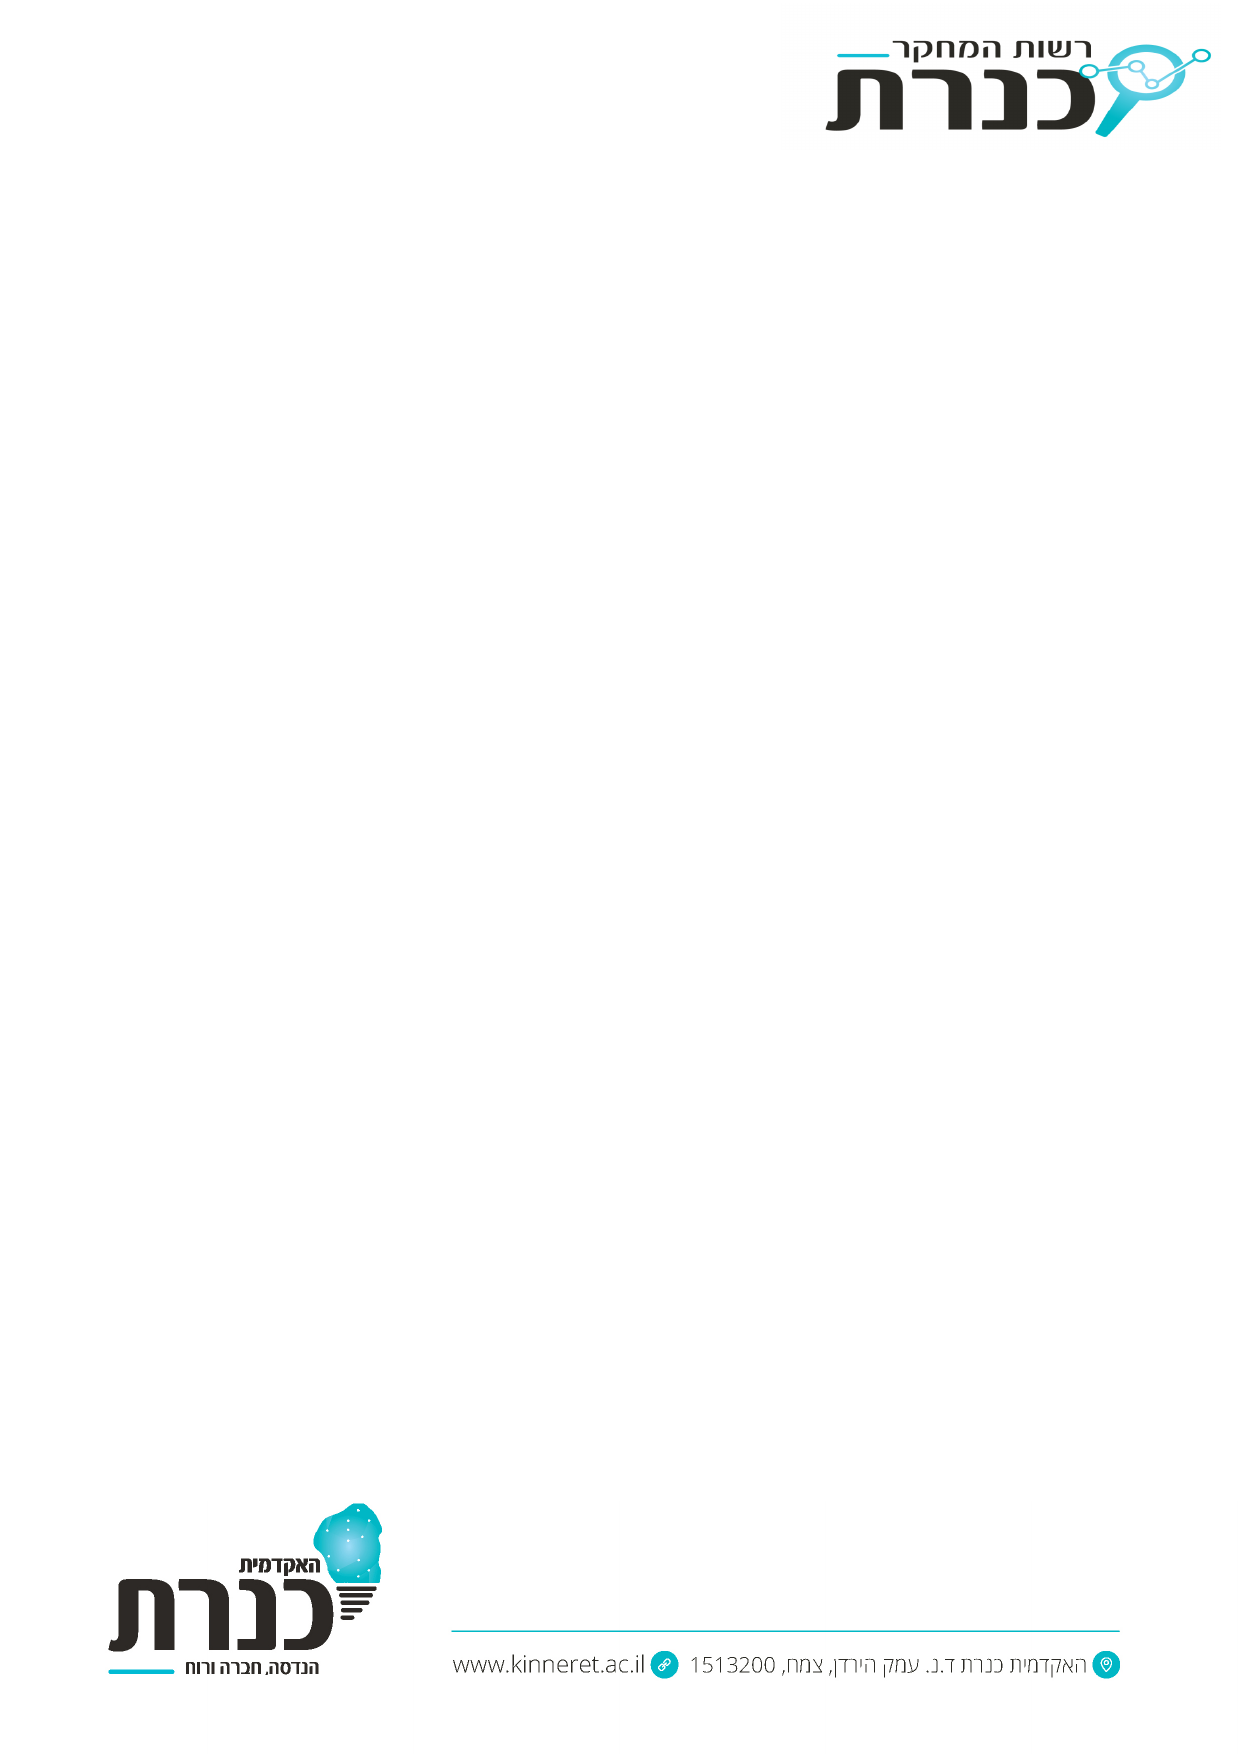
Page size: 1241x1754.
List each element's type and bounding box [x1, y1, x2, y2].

picture [1, 1501, 1238, 1754]
picture [781, 3, 1222, 150]
